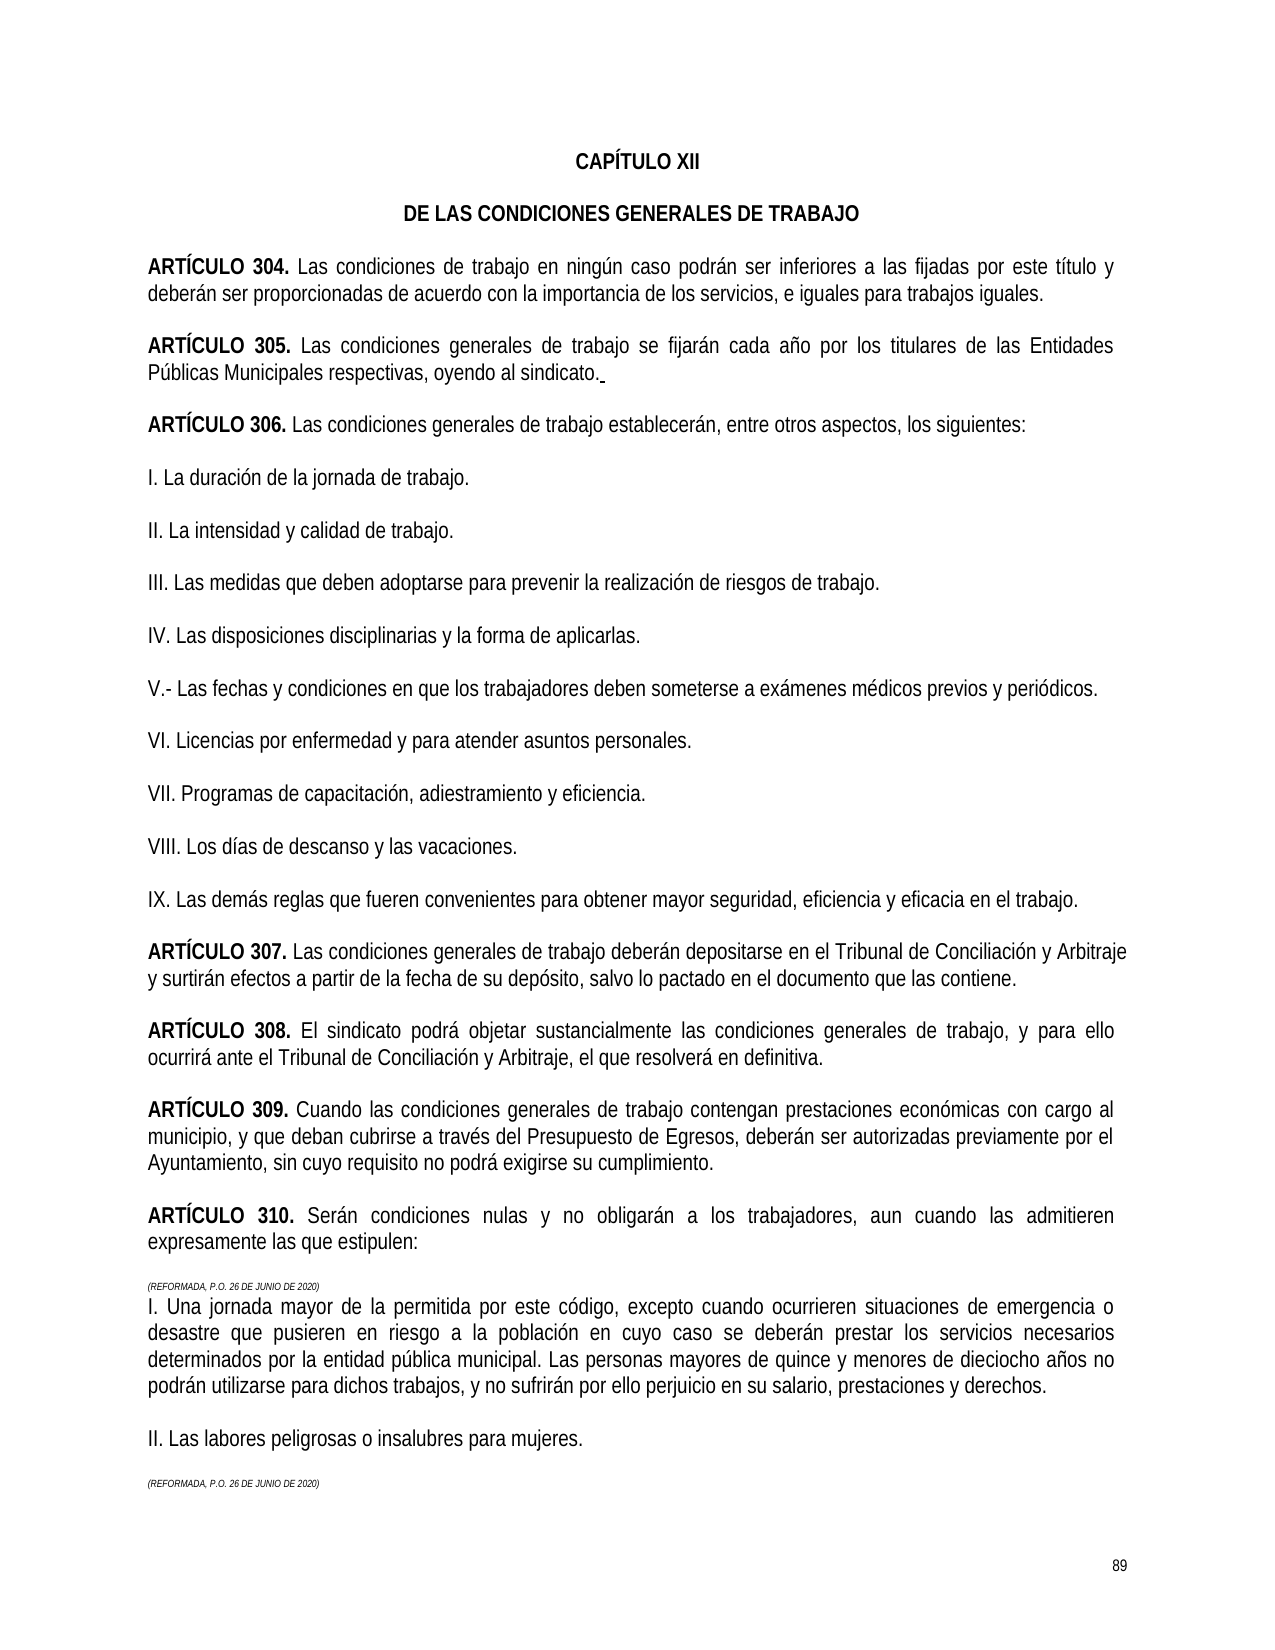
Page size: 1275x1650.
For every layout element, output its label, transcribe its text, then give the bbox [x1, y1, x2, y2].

subtitle CAPÍTULO XII [148, 148, 1127, 174]
text ARTÍCULO 306. Las condiciones generales de trabajo establecerán, entre otros aspectos, los siguientes: [148, 411, 1115, 438]
text ARTÍCULO 310. Serán condiciones nulas y no obligarán a los trabajadores, aun cuando las admitieren expresamente las que estipulen: [148, 1202, 1115, 1254]
text I. Una jornada mayor de la permitida por este código, excepto cuando ocurrieren situaciones de emergencia o desastre que pusieren en riesgo a la población en cuyo caso se deberán prestar los servicios necesarios determinados por la entidad pública municipal. Las personas mayores de quince y menores de dieciocho años no podrán utilizarse para dichos trabajos, y no sufrirán por ello perjuicio en su salario, prestaciones y derechos. [148, 1293, 1115, 1398]
text ARTÍCULO 304. Las condiciones de trabajo en ningún caso podrán ser inferiores a las fijadas por este título y deberán ser proporcionadas de acuerdo con la importancia de los servicios, e iguales para trabajos iguales. [148, 253, 1115, 306]
text DE LAS CONDICIONES GENERALES DE TRABAJO [148, 200, 1115, 227]
text VI. Licencias por enfermedad y para atender asuntos personales. [148, 727, 1127, 754]
text III. Las medidas que deben adoptarse para prevenir la realización de riesgos de trabajo. [148, 569, 1115, 596]
text IV. Las disposiciones disciplinarias y la forma de aplicarlas. [148, 622, 1115, 648]
text II. La intensidad y calidad de trabajo. [148, 517, 1115, 543]
text I. La duración de la jornada de trabajo. [148, 464, 1115, 490]
text ARTÍCULO 307. Las condiciones generales de trabajo deberán depositarse en el Tribunal de Conciliación y Arbitraje y surtirán efectos a partir de la fecha de su depósito, salvo lo pactado en el documento que las contiene. [148, 938, 1127, 991]
text VII. Programas de capacitación, adiestramiento y eficiencia. [148, 780, 1115, 807]
text ARTÍCULO 309. Cuando las condiciones generales de trabajo contengan prestaciones económicas con cargo al municipio, y que deban cubrirse a través del Presupuesto de Egresos, deberán ser autorizadas previamente por el Ayuntamiento, sin cuyo requisito no podrá exigirse su cumplimiento. [148, 1096, 1115, 1176]
text V.- Las fechas y condiciones en que los trabajadores deben someterse a exámenes médicos previos y periódicos. [148, 675, 1115, 701]
text VIII. Los días de descanso y las vacaciones. [148, 833, 1115, 859]
text IX. Las demás reglas que fueren convenientes para obtener mayor seguridad, eficiencia y eficacia en el trabajo. [148, 886, 1115, 912]
text ARTÍCULO 305. Las condiciones generales de trabajo se fijarán cada año por los titulares de las Entidades Públicas Municipales respectivas, oyendo al sindicato. [148, 332, 1115, 385]
text ARTÍCULO 308. El sindicato podrá objetar sustancialmente las condiciones generales de trabajo, y para ello ocurrirá ante el Tribunal de Conciliación y Arbitraje, el que resolverá en definitiva. [148, 1017, 1115, 1070]
text II. Las labores peligrosas o insalubres para mujeres. [148, 1425, 1115, 1451]
